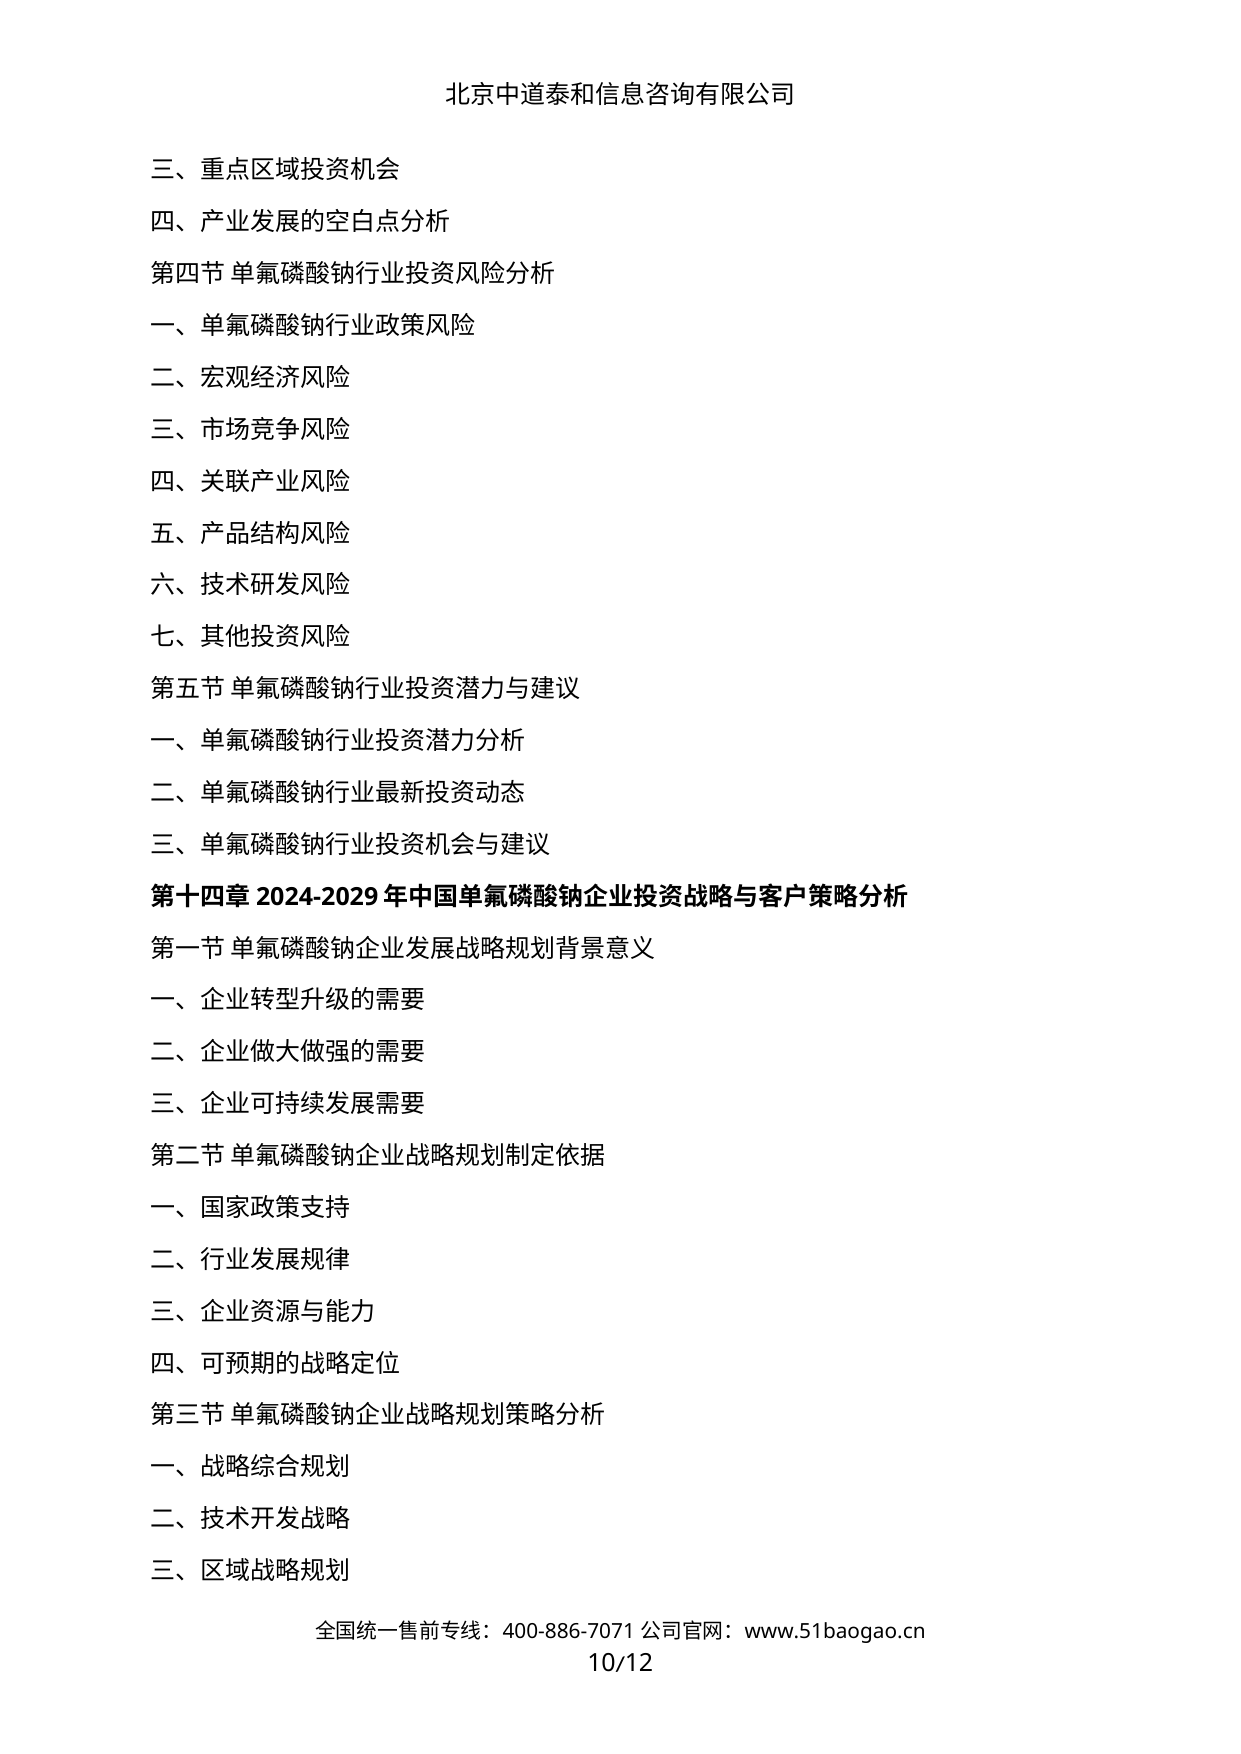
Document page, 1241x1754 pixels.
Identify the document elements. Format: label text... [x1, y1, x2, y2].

text 第五节 单氟磷酸钠行业投资潜力与建议 [150, 669, 1090, 705]
text 四、产业发展的空白点分析 [150, 202, 1090, 238]
text 第二节 单氟磷酸钠企业战略规划制定依据 [150, 1136, 1090, 1172]
text 六、技术研发风险 [150, 565, 1090, 601]
text 二、单氟磷酸钠行业最新投资动态 [150, 772, 1090, 809]
text 三、企业资源与能力 [150, 1291, 1090, 1327]
text 一、企业转型升级的需要 [150, 980, 1090, 1016]
text 二、宏观经济风险 [150, 357, 1090, 394]
text 第一节 单氟磷酸钠企业发展战略规划背景意义 [150, 928, 1090, 964]
text 三、企业可持续发展需要 [150, 1084, 1090, 1120]
text 三、单氟磷酸钠行业投资机会与建议 [150, 824, 1090, 861]
text 第四节 单氟磷酸钠行业投资风险分析 [150, 254, 1090, 290]
text 七、其他投资风险 [150, 617, 1090, 653]
text 二、企业做大做强的需要 [150, 1032, 1090, 1068]
text 三、区域战略规划 [150, 1551, 1090, 1587]
text 五、产品结构风险 [150, 513, 1090, 549]
text 二、行业发展规律 [150, 1239, 1090, 1276]
text 一、战略综合规划 [150, 1447, 1090, 1483]
text 四、可预期的战略定位 [150, 1343, 1090, 1379]
text 四、关联产业风险 [150, 461, 1090, 497]
text 一、单氟磷酸钠行业投资潜力分析 [150, 721, 1090, 757]
text 一、国家政策支持 [150, 1187, 1090, 1224]
text 二、技术开发战略 [150, 1499, 1090, 1535]
text 一、单氟磷酸钠行业政策风险 [150, 306, 1090, 342]
text 第十四章 2024-2029年中国单氟磷酸钠企业投资战略与客户策略分析 [150, 876, 1090, 912]
text 三、市场竞争风险 [150, 409, 1090, 446]
text 第三节 单氟磷酸钠企业战略规划策略分析 [150, 1395, 1090, 1431]
text 三、重点区域投资机会 [150, 150, 1090, 186]
